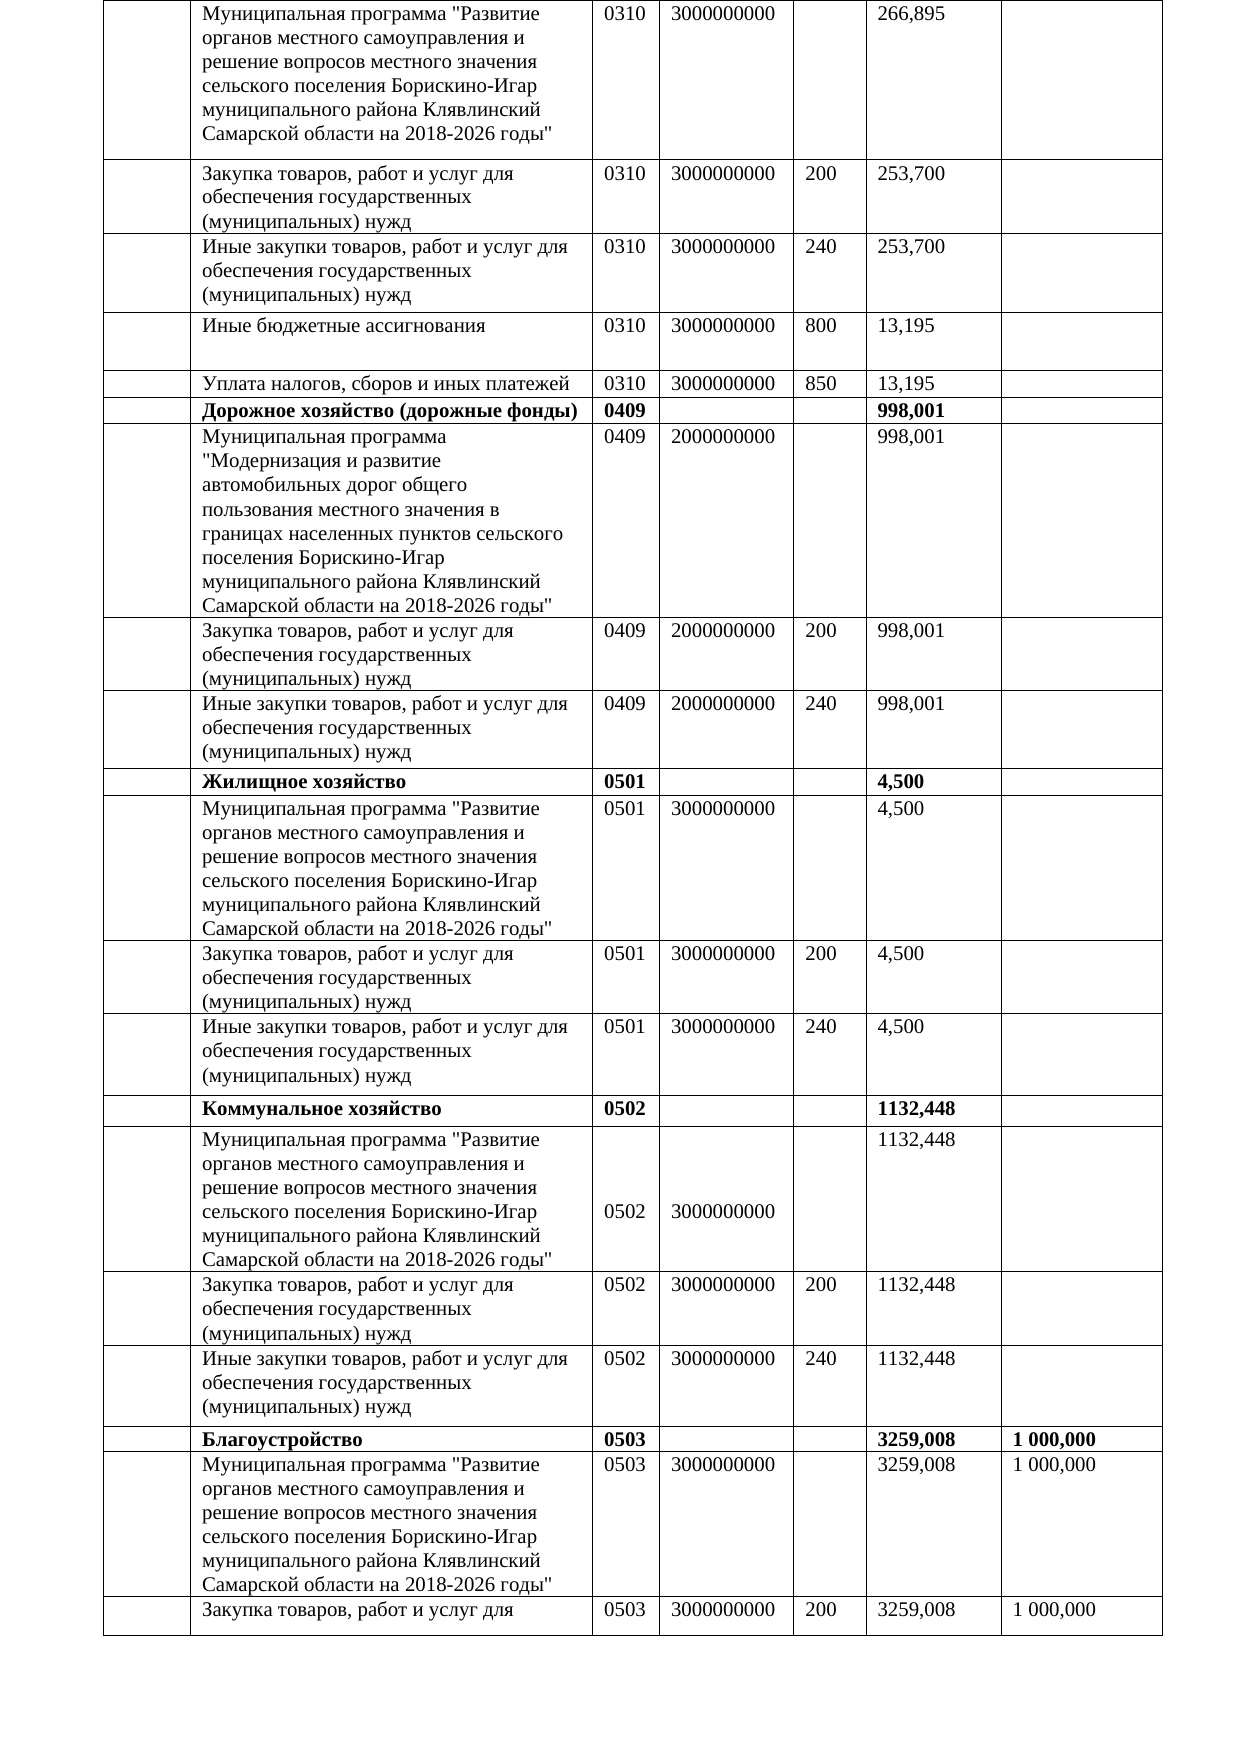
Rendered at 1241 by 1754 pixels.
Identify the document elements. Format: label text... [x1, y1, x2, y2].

table_cell [1002, 1096, 1162, 1126]
table_cell [104, 313, 190, 370]
table_cell [104, 160, 190, 233]
table_cell [104, 1346, 190, 1426]
table_cell [794, 769, 866, 795]
table_cell [1002, 234, 1162, 312]
table_cell [104, 1272, 190, 1344]
table_cell Муниципальная программа "Модернизация и развитие автомобильных дорог общего пользования местного значения в границах населенных пунктов сельского поселения Борискино-Игар муниципального района Клявлинский Самарской области на 2018-2026 годы" [191, 424, 592, 617]
table_cell 0502 [593, 1346, 659, 1426]
table_cell 200 [794, 160, 866, 233]
table_cell [794, 1427, 866, 1451]
table_cell 3259,008 [867, 1427, 1001, 1451]
table_cell 3000000000 [660, 371, 793, 397]
table_cell 0501 [593, 769, 659, 795]
table_cell 1 000,000 [1002, 1427, 1162, 1451]
table_cell 0503 [593, 1452, 659, 1596]
table_cell 4,500 [867, 796, 1001, 940]
table_cell 3000000000 [660, 1346, 793, 1426]
table_cell [794, 1, 866, 159]
table_cell 998,001 [867, 424, 1001, 617]
table_cell 200 [794, 1272, 866, 1344]
table_cell 1132,448 [867, 1272, 1001, 1344]
table_cell 0501 [593, 941, 659, 1013]
table_cell [794, 398, 866, 423]
table_cell [104, 371, 190, 397]
table_cell 4,500 [867, 941, 1001, 1013]
table_cell [104, 1597, 190, 1635]
table_cell 0502 [593, 1127, 659, 1271]
table_cell [1002, 618, 1162, 690]
table_cell 0310 [593, 371, 659, 397]
table_cell 1132,448 [867, 1096, 1001, 1126]
table_cell 2000000000 [660, 424, 793, 617]
table_cell 3000000000 [660, 1127, 793, 1271]
table_cell 0409 [593, 618, 659, 690]
table_cell 0503 [593, 1597, 659, 1635]
table_cell 0409 [593, 691, 659, 768]
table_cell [191, 1597, 592, 1635]
table_cell 240 [794, 234, 866, 312]
table_cell [104, 691, 190, 768]
table_cell [1002, 1346, 1162, 1426]
table_cell 240 [794, 691, 866, 768]
table_cell 0502 [593, 1096, 659, 1126]
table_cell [191, 1452, 592, 1596]
table_cell Закупка товаров, работ и услуг для обеспечения государственных (муниципальных) нужд [191, 160, 592, 233]
table_cell [1002, 769, 1162, 795]
table_cell Дорожное хозяйство (дорожные фонды) [191, 398, 592, 423]
table_cell 0501 [593, 1014, 659, 1094]
table_cell Иные закупки товаров, работ и услуг для обеспечения государственных (муниципальных) нужд [191, 1014, 592, 1094]
table_cell 1132,448 [867, 1346, 1001, 1426]
table_cell 0310 [593, 160, 659, 233]
table_cell Коммунальное хозяйство [191, 1096, 592, 1126]
table_cell [104, 1, 190, 159]
table_cell Закупка товаров, работ и услуг для обеспечения государственных (муниципальных) нужд [191, 618, 592, 690]
table_cell 998,001 [867, 398, 1001, 423]
table_cell [1002, 1014, 1162, 1094]
table_cell [794, 1096, 866, 1126]
table_cell [1002, 313, 1162, 370]
table_cell Иные закупки товаров, работ и услуг для обеспечения государственных (муниципальных) нужд [191, 691, 592, 768]
table_cell [104, 424, 190, 617]
table_cell [1002, 371, 1162, 397]
table_cell 1132,448 [867, 1127, 1001, 1271]
table_cell 4,500 [867, 769, 1001, 795]
table_cell [660, 1427, 793, 1451]
table_cell [104, 1127, 190, 1271]
table_cell 3000000000 [660, 1014, 793, 1094]
table_cell [104, 398, 190, 423]
table_cell 200 [794, 618, 866, 690]
table_cell 0310 [593, 234, 659, 312]
table_cell [104, 1096, 190, 1126]
table_cell 253,700 [867, 160, 1001, 233]
table_cell 200 [794, 1597, 866, 1635]
table_cell [104, 618, 190, 690]
table_cell 3000000000 [660, 234, 793, 312]
table_cell 998,001 [867, 691, 1001, 768]
table_cell Благоустройство [191, 1427, 592, 1451]
table_cell 3000000000 [660, 1, 793, 159]
table_cell Жилищное хозяйство [191, 769, 592, 795]
table_cell 0502 [593, 1272, 659, 1344]
table_cell [1002, 691, 1162, 768]
table_cell 13,195 [867, 313, 1001, 370]
table_cell [1002, 160, 1162, 233]
table_cell [1002, 424, 1162, 617]
table_cell 3259,008 [867, 1597, 1001, 1635]
table_cell [794, 796, 866, 940]
table_cell Иные бюджетные ассигнования [191, 313, 592, 370]
table_cell Закупка товаров, работ и услуг для обеспечения государственных (муниципальных) нужд [191, 941, 592, 1013]
table_cell [1002, 1, 1162, 159]
table_cell 200 [794, 941, 866, 1013]
table_cell 240 [794, 1346, 866, 1426]
table_cell Уплата налогов, сборов и иных платежей [191, 371, 592, 397]
table_cell 1 000,000 [1002, 1452, 1162, 1596]
table_cell 2000000000 [660, 691, 793, 768]
table_cell Иные закупки товаров, работ и услуг для обеспечения государственных (муниципальных) нужд [191, 1346, 592, 1426]
table_cell 0310 [593, 1, 659, 159]
table_cell [104, 1427, 190, 1451]
table_cell 0501 [593, 796, 659, 940]
table_cell 3000000000 [660, 160, 793, 233]
table_cell 13,195 [867, 371, 1001, 397]
table_cell [660, 398, 793, 423]
table_cell 4,500 [867, 1014, 1001, 1094]
table_cell [1002, 1272, 1162, 1344]
table_cell 1 000,000 [1002, 1597, 1162, 1635]
table_cell 2000000000 [660, 618, 793, 690]
table_cell 850 [794, 371, 866, 397]
table_cell [104, 796, 190, 940]
table_cell 0503 [593, 1427, 659, 1451]
table_cell Закупка товаров, работ и услуг для обеспечения государственных (муниципальных) нужд [191, 1272, 592, 1344]
table_cell [1002, 1127, 1162, 1271]
table_cell [794, 1127, 866, 1271]
table_cell [104, 1452, 190, 1596]
table_cell [1002, 398, 1162, 423]
table_cell 998,001 [867, 618, 1001, 690]
table_cell 3000000000 [660, 796, 793, 940]
table_cell [104, 769, 190, 795]
table_cell 3000000000 [660, 313, 793, 370]
table_cell 240 [794, 1014, 866, 1094]
table_cell 3000000000 [660, 1272, 793, 1344]
table_cell [660, 769, 793, 795]
table_cell 3259,008 [867, 1452, 1001, 1596]
table_cell Иные закупки товаров, работ и услуг для обеспечения государственных (муниципальных) нужд [191, 234, 592, 312]
table_cell 0409 [593, 398, 659, 423]
table_cell 253,700 [867, 234, 1001, 312]
table_cell [660, 1096, 793, 1126]
table_cell [1002, 796, 1162, 940]
table_cell 3000000000 [660, 1597, 793, 1635]
table_cell [1002, 941, 1162, 1013]
table_cell [104, 1014, 190, 1094]
table_cell 266,895 [867, 1, 1001, 159]
table_cell [104, 941, 190, 1013]
table_cell 0409 [593, 424, 659, 617]
table_cell 0310 [593, 313, 659, 370]
table_cell [794, 424, 866, 617]
table_cell 800 [794, 313, 866, 370]
table_cell 3000000000 [660, 941, 793, 1013]
table_cell 3000000000 [660, 1452, 793, 1596]
table_cell [794, 1452, 866, 1596]
table_cell [104, 234, 190, 312]
